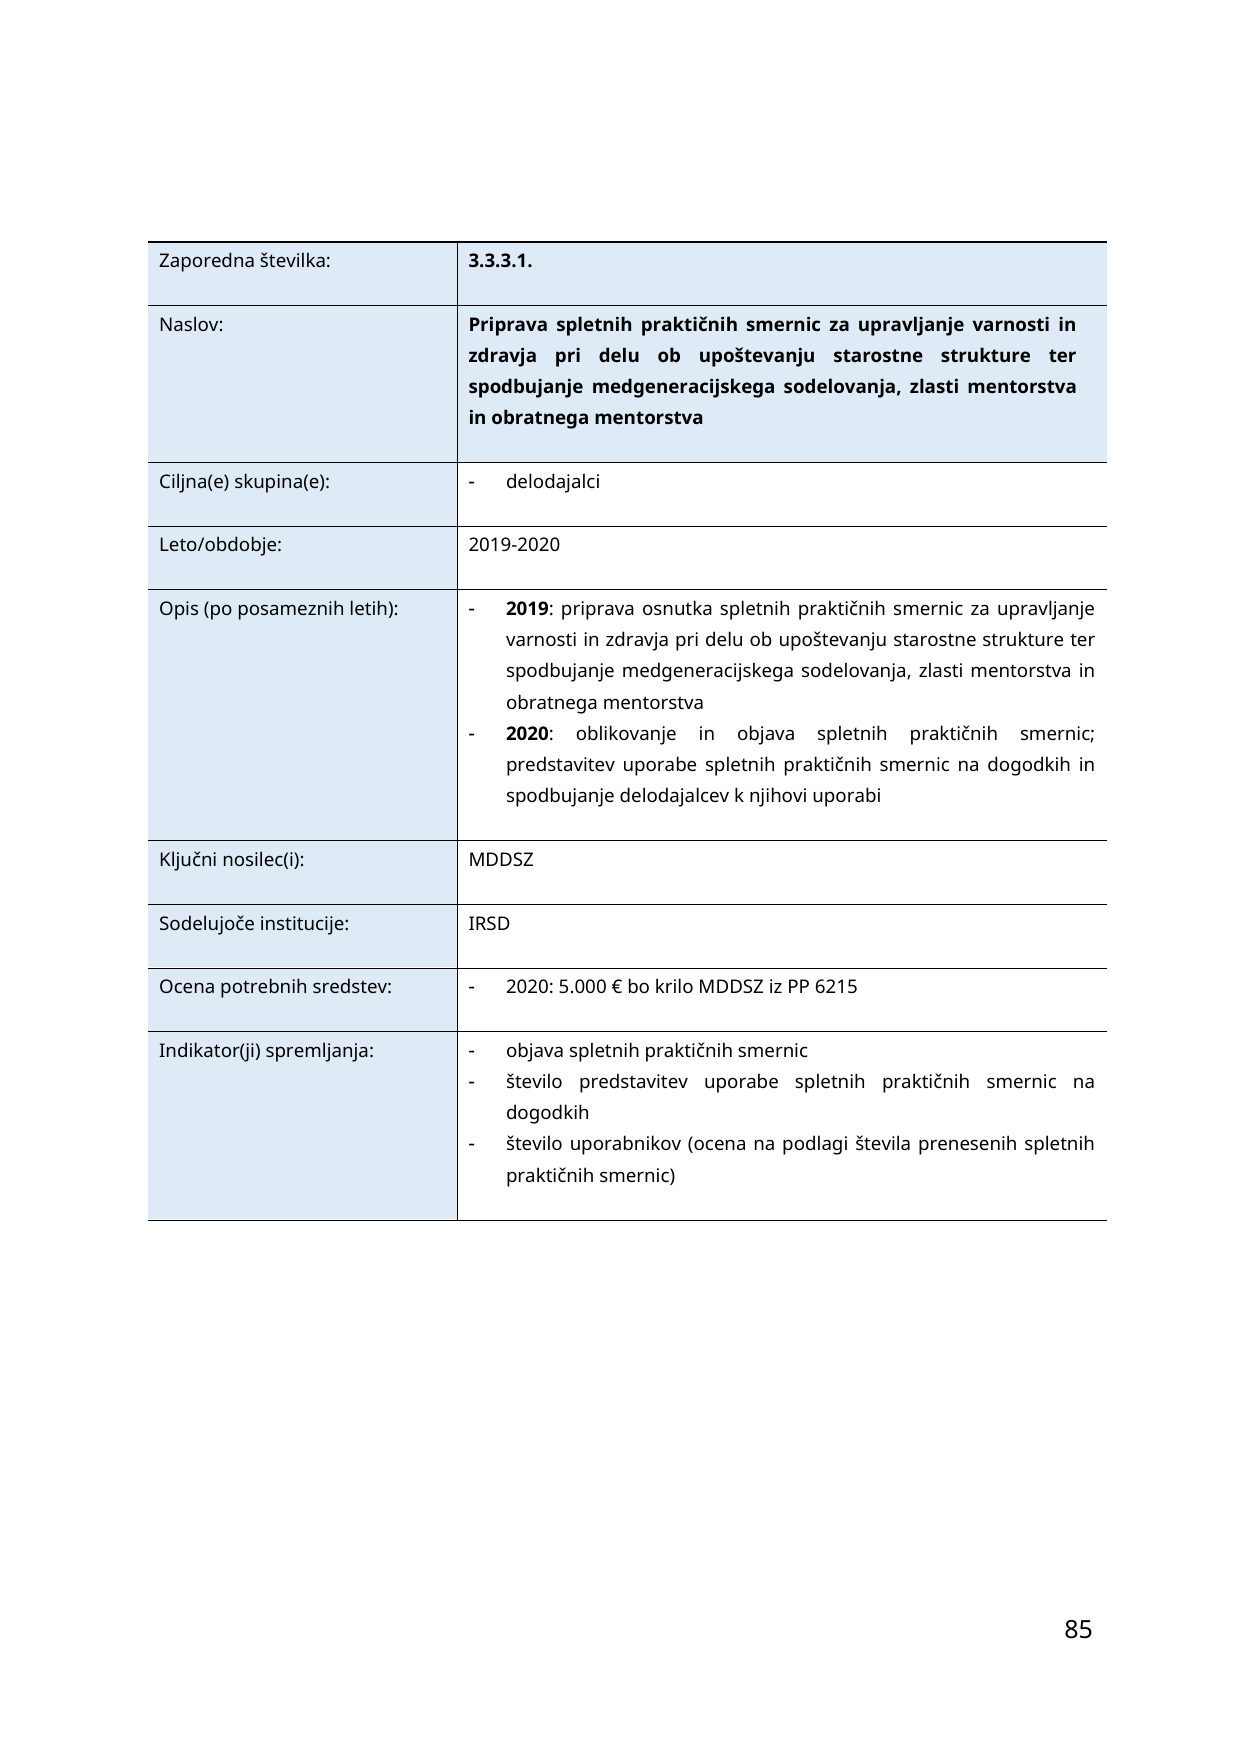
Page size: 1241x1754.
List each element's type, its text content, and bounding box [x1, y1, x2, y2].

table_cell 2019-2020 [458, 527, 1107, 589]
table_cell Leto/obdobje: [148, 527, 457, 589]
table_cell objava spletnih praktičnih smernic število predstavitev uporabe spletnih praktičnih smernic na dogodkih število uporabnikov (ocena na podlagi števila prenesenih spletnih praktičnih smernic) [458, 1032, 1107, 1219]
table_cell Priprava spletnih praktičnih smernic za upravljanje varnosti in zdravja pri delu ob upoštevanju starostne strukture ter spodbujanje medgeneracijskega sodelovanja, zlasti mentorstva in obratnega mentorstva [458, 306, 1107, 462]
table_cell 2020: 5.000 € bo krilo MDDSZ iz PP 6215 [458, 969, 1107, 1031]
table_cell Naslov: [148, 306, 457, 462]
table_header 3.3.3.1. [458, 243, 1107, 305]
table_cell MDDSZ [458, 841, 1107, 904]
table_header Zaporedna številka: [148, 243, 457, 305]
table_cell Sodelujoče institucije: [148, 905, 457, 967]
table_cell Ocena potrebnih sredstev: [148, 969, 457, 1031]
table_cell delodajalci [458, 463, 1107, 526]
table_cell Ciljna(e) skupina(e): [148, 463, 457, 526]
table_cell Indikator(ji) spremljanja: [148, 1032, 457, 1219]
table_cell IRSD [458, 905, 1107, 967]
table_cell Opis (po posameznih letih): [148, 590, 457, 840]
table_cell 2019: priprava osnutka spletnih praktičnih smernic za upravljanje varnosti in zdravja pri delu ob upoštevanju starostne strukture ter spodbujanje medgeneracijskega sodelovanja, zlasti mentorstva in obratnega mentorstva 2020: oblikovanje in objava spletnih praktičnih smernic; predstavitev uporabe spletnih praktičnih smernic na dogodkih in spodbujanje delodajalcev k njihovi uporabi [458, 590, 1107, 840]
table_cell Ključni nosilec(i): [148, 841, 457, 904]
